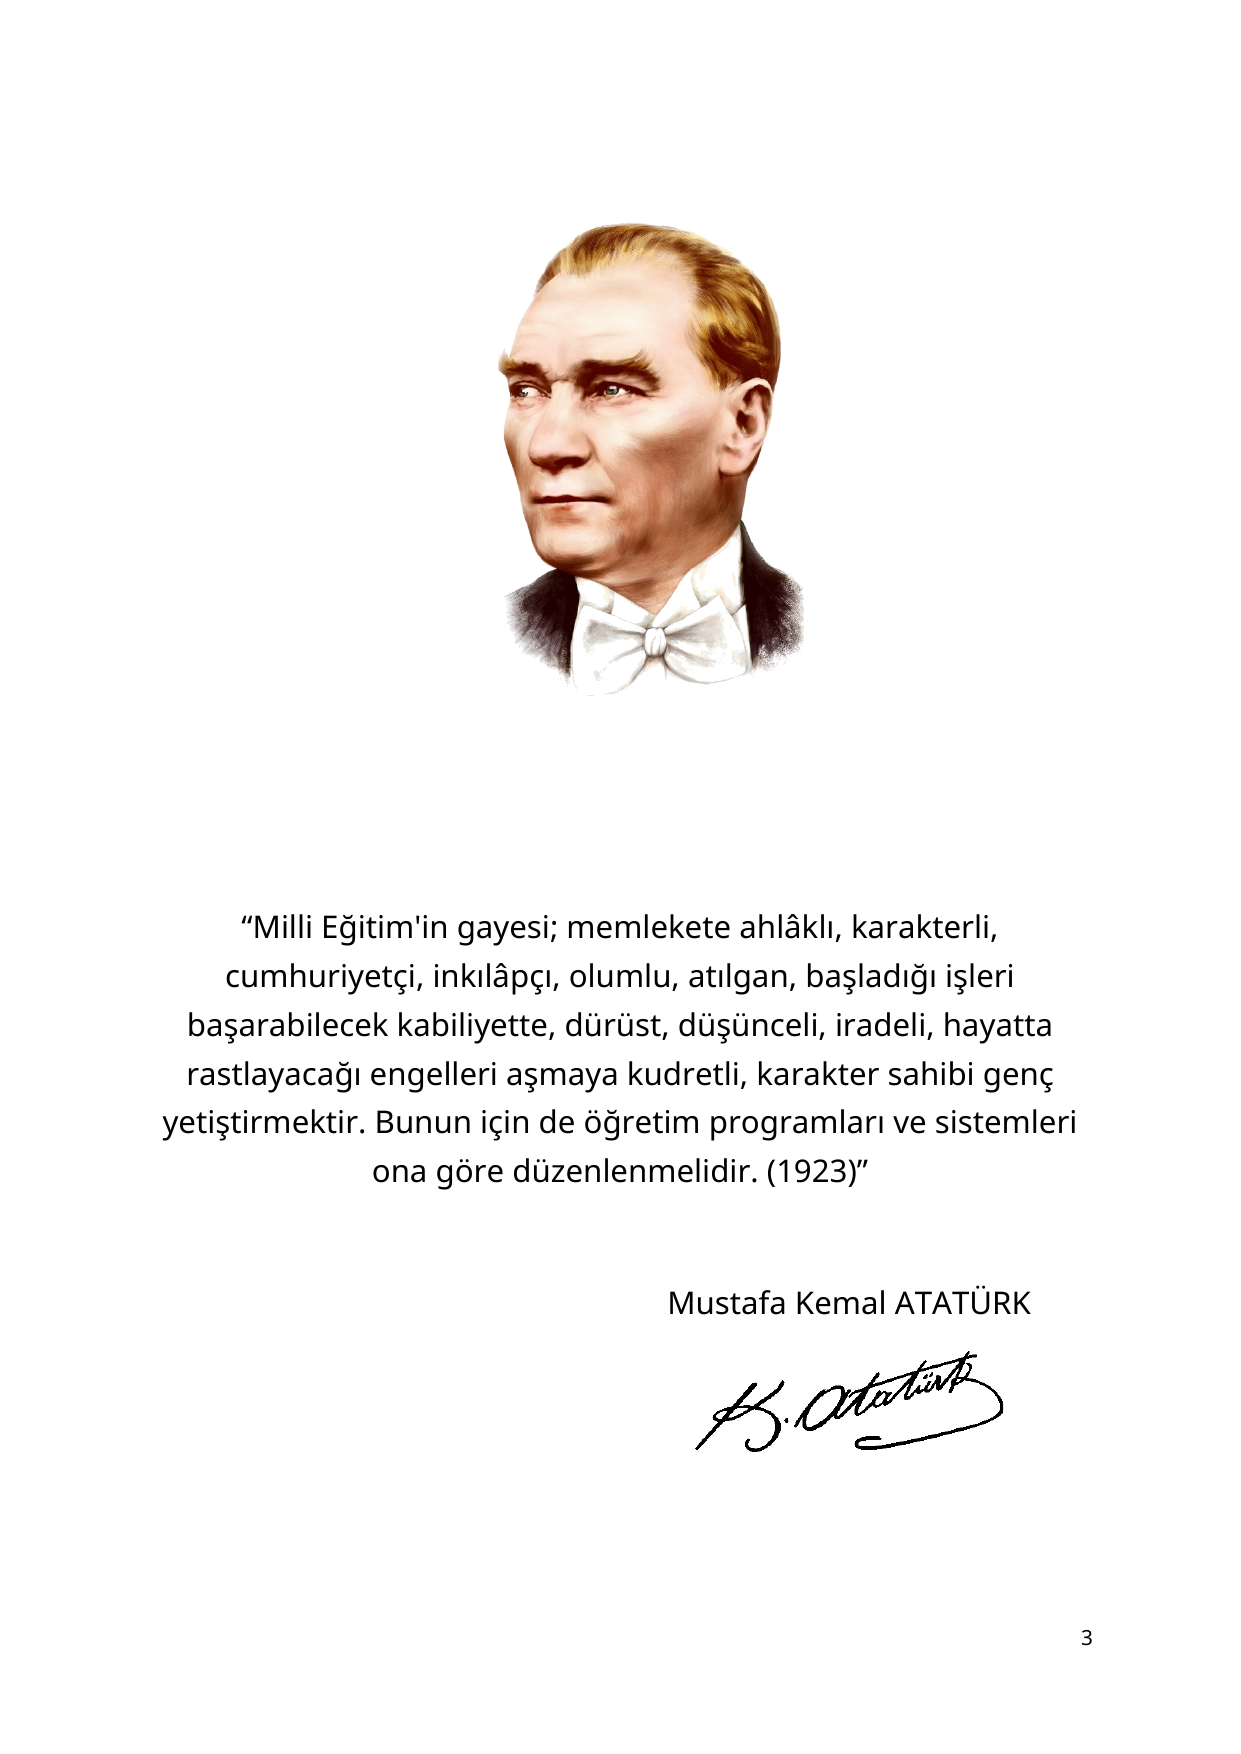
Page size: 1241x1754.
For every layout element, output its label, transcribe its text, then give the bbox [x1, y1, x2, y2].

table_header Mustafa Kemal ATATÜRK [605, 1281, 1093, 1475]
text “Milli Eğitim'in gayesi; memlekete ahlâklı, karakterli, cumhuriyetçi, inkılâpçı, olumlu, atılgan, başladığı işleri başarabilecek kabiliyette, dürüst, düşünceli, iradeli, hayatta rastlayacağı engelleri aşmaya kudretli, karakter sahibi genç yetiştirmektir. Bunun için de öğretim programları ve sistemleri ona göre düzenlenmelidir. (1923)” [148, 905, 1093, 1192]
picture [492, 220, 804, 699]
